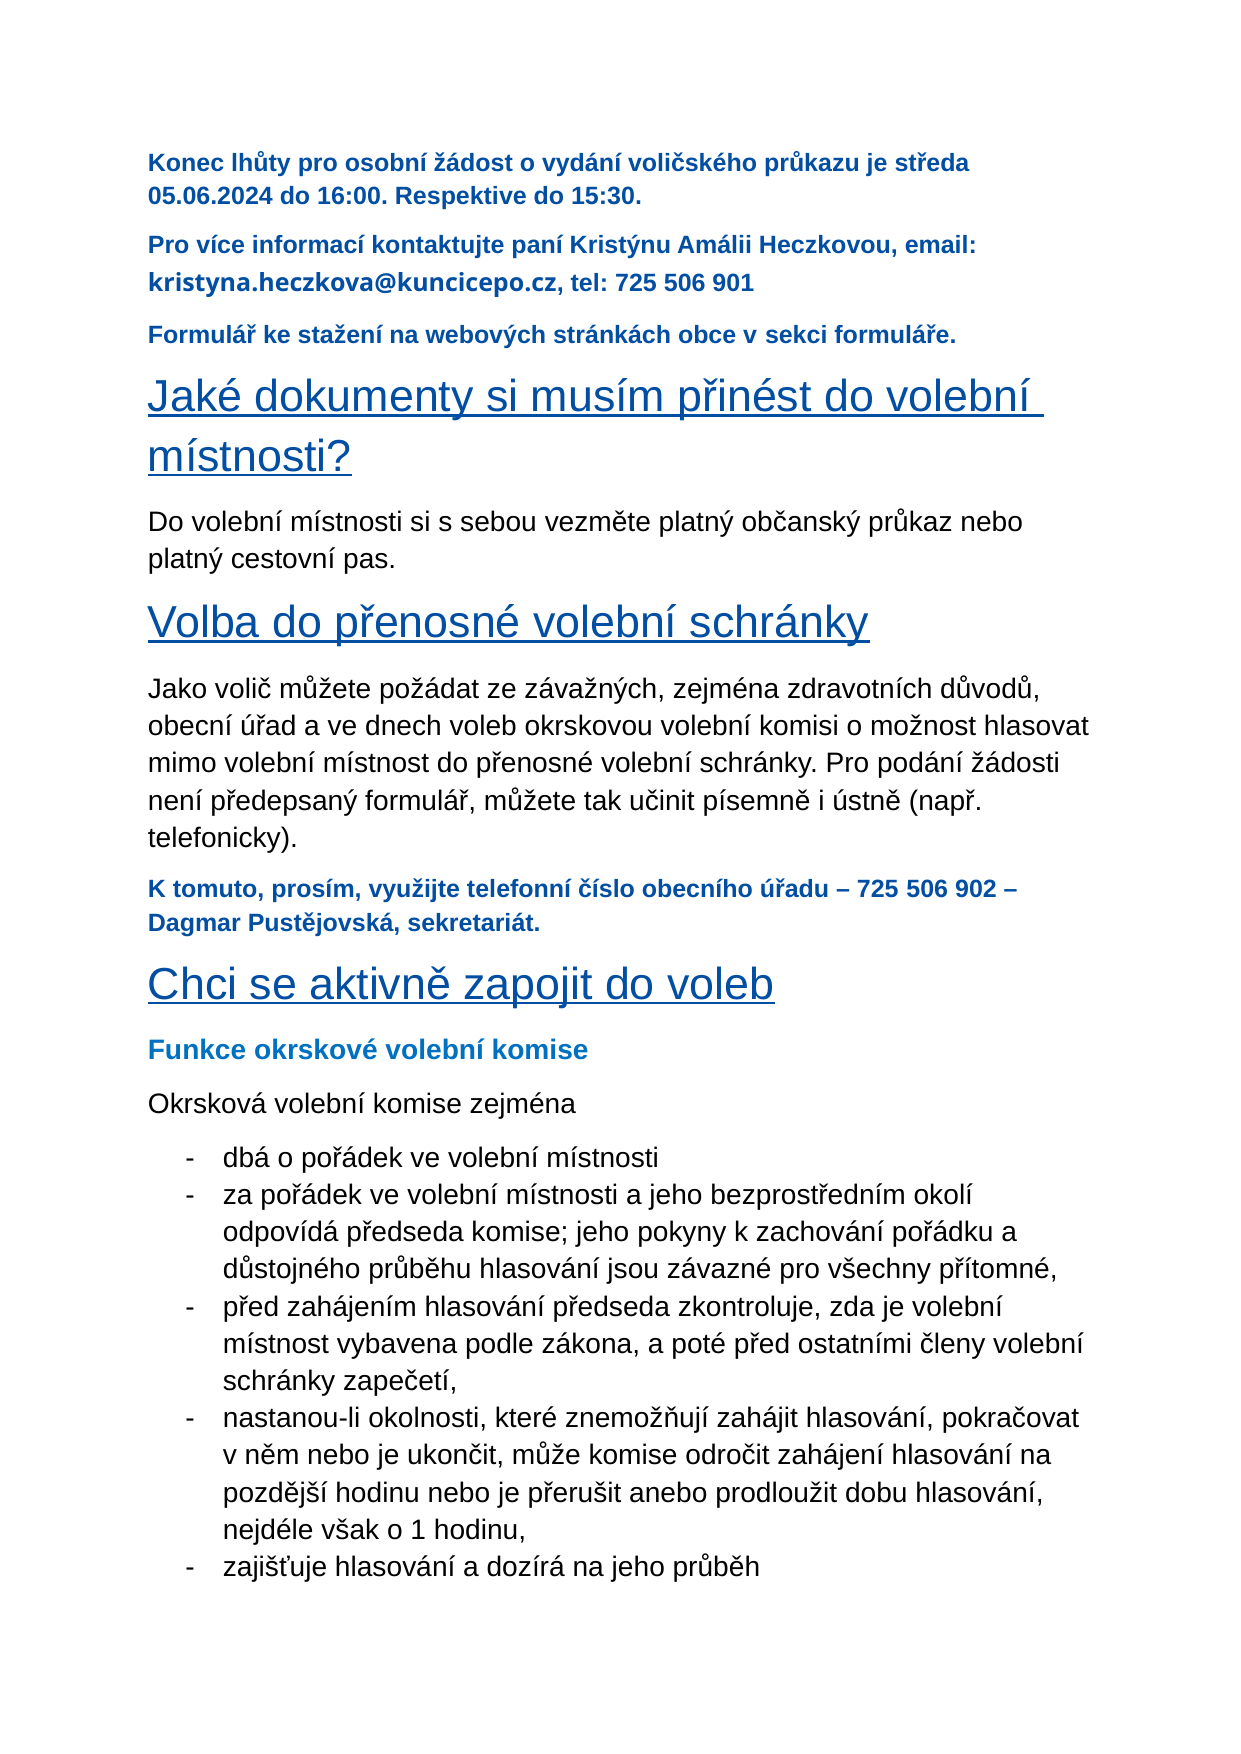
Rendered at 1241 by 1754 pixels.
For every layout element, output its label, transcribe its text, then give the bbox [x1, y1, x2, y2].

text K tomuto, prosím, využijte telefonní číslo obecního úřadu – 725 506 902 – Dagmar Pustějovská, sekretariát. [148, 874, 1093, 936]
text Jaké dokumenty si musím přinést do volební místnosti? [148, 370, 1093, 481]
text Pro více informací kontaktujte paní Kristýnu Amálii Heczkovou, email: kristyna.heczkova@kuncicepo.cz, tel: 725 506 901 [148, 230, 1093, 298]
text Volba do přenosné volební schránky [148, 596, 1093, 647]
list před zahájením hlasování předseda zkontroluje, zda je volební místnost vybavena podle zákona, a poté před ostatními členy volební schránky zapečetí, [185, 1289, 1093, 1396]
text Do volební místnosti si s sebou vezměte platný občanský průkaz nebo platný cestovní pas. [148, 505, 1093, 574]
text Konec lhůty pro osobní žádost o vydání voličského průkazu je středa 05.06.2024 do 16:00. Respektive do 15:30. [148, 148, 1093, 209]
text Chci se aktivně zapojit do voleb [148, 957, 1093, 1009]
text Jako volič můžete požádat ze závažných, zejména zdravotních důvodů, obecní úřad a ve dnech voleb okrskovou volební komisi o možnost hlasovat mimo volební místnost do přenosné volební schránky. Pro podání žádosti není předepsaný formulář, můžete tak učinit písemně i ústně (např. telefonicky). [148, 672, 1093, 853]
text Okrsková volební komise zejména [148, 1087, 1093, 1119]
list dbá o pořádek ve volební místnosti [185, 1141, 1093, 1173]
list ​zajišťuje hlasování a dozírá na jeho průběh [185, 1550, 1093, 1582]
list nastanou-li okolnosti, které znemožňují zahájit hlasování, pokračovat v něm nebo je ukončit, může komise odročit zahájení hlasování na pozdější hodinu nebo je přerušit anebo prodloužit dobu hlasování, nejdéle však o 1 hodinu, [185, 1401, 1093, 1545]
text Formulář ke stažení na webových stránkách obce v sekci formuláře. [148, 320, 1093, 349]
text Funkce okrskové volební komise [148, 1033, 1093, 1066]
list za pořádek ve volební místnosti a jeho bezprostředním okolí odpovídá předseda komise; jeho pokyny k zachování pořádku a důstojného průběhu hlasování jsou závazné pro všechny přítomné, [185, 1178, 1093, 1285]
